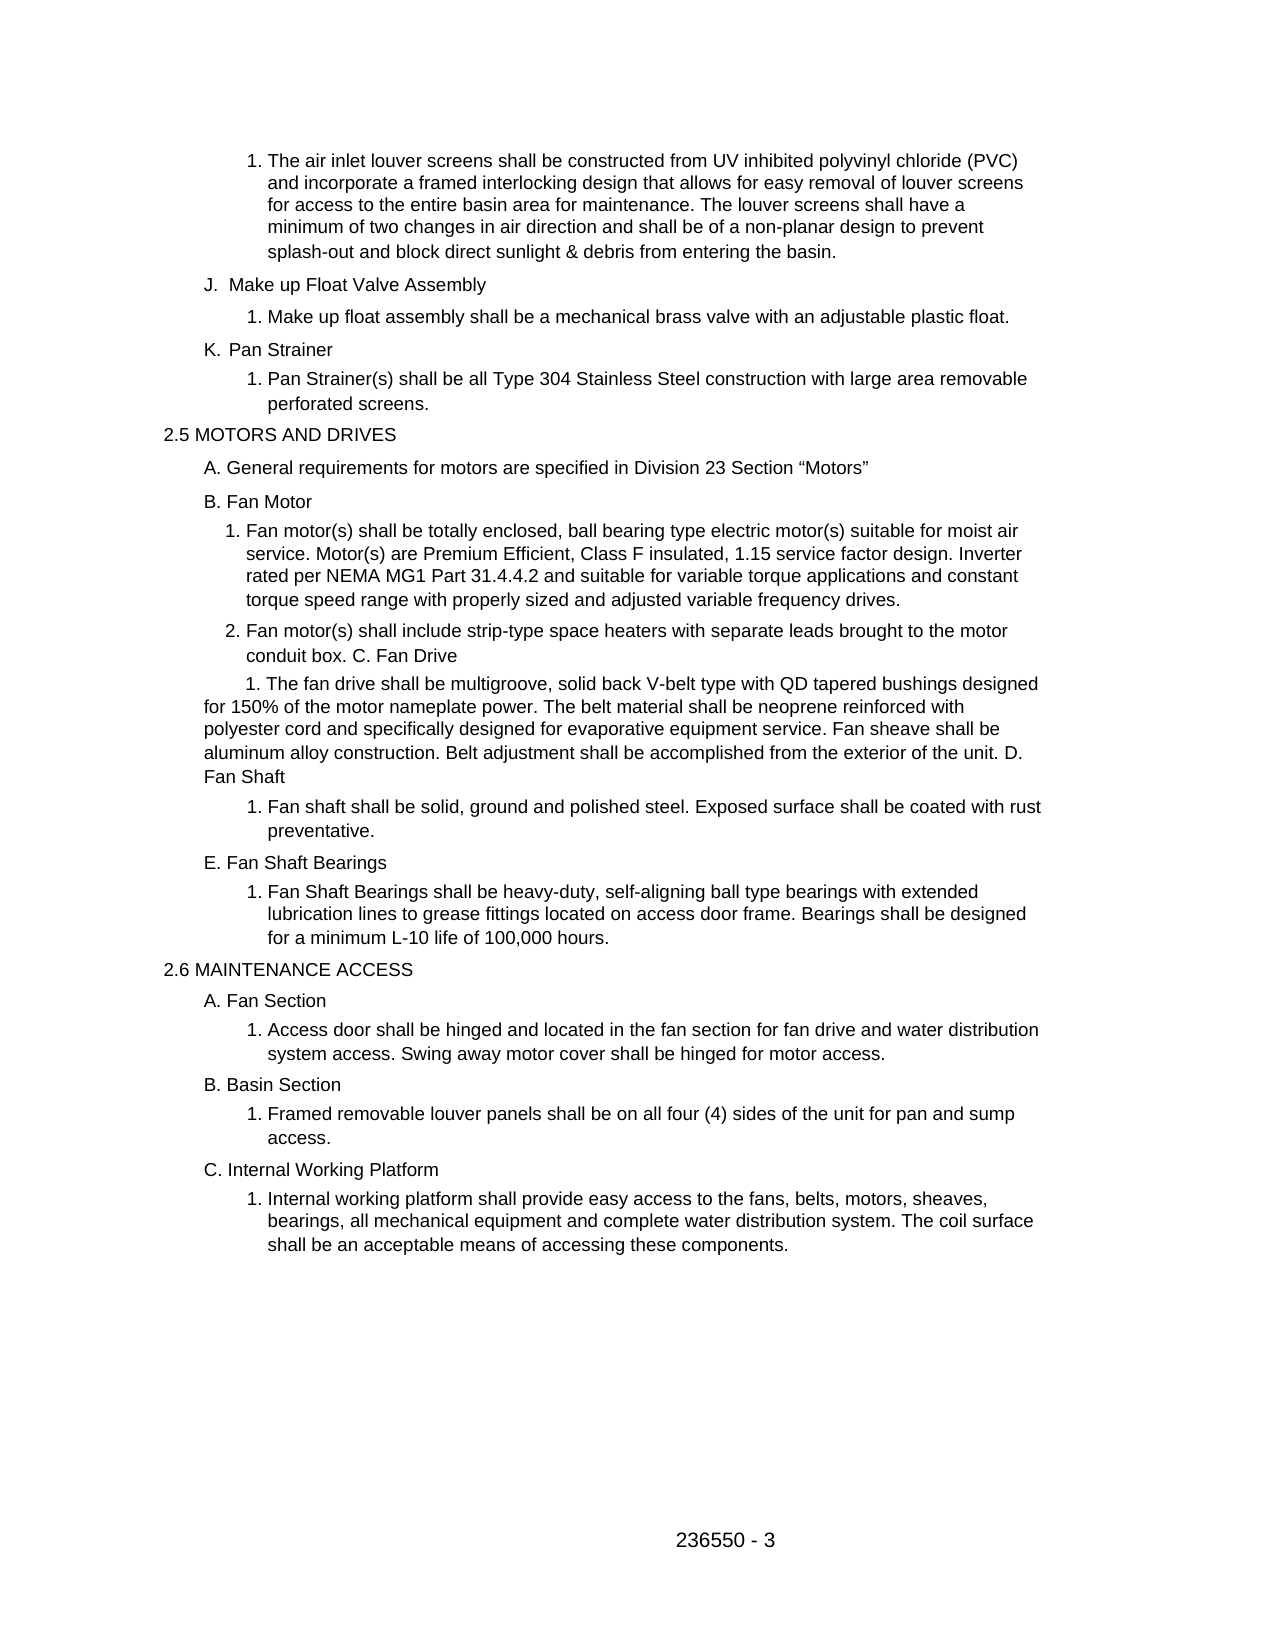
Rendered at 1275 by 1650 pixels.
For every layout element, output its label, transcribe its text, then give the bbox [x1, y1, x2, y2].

text 1. Fan Shaft Bearings shall be heavy-duty, self-aligning ball type bearings with extended lubrication lines to grease fittings located on access door frame. Bearings shall be designed for a minimum L-10 life of 100,000 hours. [247, 880, 1045, 949]
text 1. Make up float assembly shall be a mechanical brass valve with an adjustable plastic float. [247, 306, 1045, 327]
text 1. Framed removable louver panels shall be on all four (4) sides of the unit for pan and sump access. [247, 1103, 1045, 1149]
text 1. Internal working platform shall provide easy access to the fans, belts, motors, sheaves, bearings, all mechanical equipment and complete water distribution system. The coil surface shall be an acceptable means of accessing these components. [247, 1187, 1045, 1256]
text 1. The fan drive shall be multigroove, solid back V-belt type with QD tapered bushings designed for 150% of the motor nameplate power. The belt material shall be neoprene reinforced with polyester cord and specifically designed for evaporative equipment service. Fan sheave shall be aluminum alloy construction. Belt adjustment shall be accomplished from the exterior of the unit. D. Fan Shaft [203, 673, 1045, 788]
text A. Fan Section [203, 989, 1045, 1011]
text 1. Fan shaft shall be solid, ground and polished steel. Exposed surface shall be coated with rust preventative. [247, 796, 1045, 842]
text B. Basin Section [203, 1074, 1045, 1096]
text C. Internal Working Platform [203, 1159, 1045, 1180]
text 2.5 MOTORS AND DRIVES [163, 424, 1045, 446]
list Fan Motor [203, 489, 1045, 513]
text 1. Pan Strainer(s) shall be all Type 304 Stainless Steel construction with large area removable perforated screens. [247, 368, 1045, 414]
list Make up Float Valve Assembly [203, 272, 1045, 296]
text 1. Access door shall be hinged and located in the fan section for fan drive and water distribution system access. Swing away motor cover shall be hinged for motor access. [247, 1018, 1045, 1064]
list General requirements for motors are specified in Division 23 Section “Motors” [203, 455, 1045, 479]
text 1. The air inlet louver screens shall be constructed from UV inhibited polyvinyl chloride (PVC) and incorporate a framed interlocking design that allows for easy removal of louver screens for access to the entire basin area for maintenance. The louver screens shall have a minimum of two changes in air direction and shall be of a non-planar design to prevent splash-out and block direct sunlight & debris from entering the basin. [247, 150, 1045, 263]
text E. Fan Shaft Bearings [203, 852, 1045, 873]
list Fan motor(s) shall be totally enclosed, ball bearing type electric motor(s) suitable for moist air service. Motor(s) are Premium Efficient, Class F insulated, 1.15 service factor design. Inverter rated per NEMA MG1 Part 31.4.4.2 and suitable for variable torque applications and constant torque speed range with properly sized and adjusted variable frequency drives. [225, 520, 1037, 611]
text 2.6 MAINTENANCE ACCESS [163, 958, 1045, 980]
list Pan Strainer [203, 337, 1045, 361]
list Fan motor(s) shall include strip-type space heaters with separate leads brought to the motor conduit box. C. Fan Drive [225, 620, 1037, 667]
